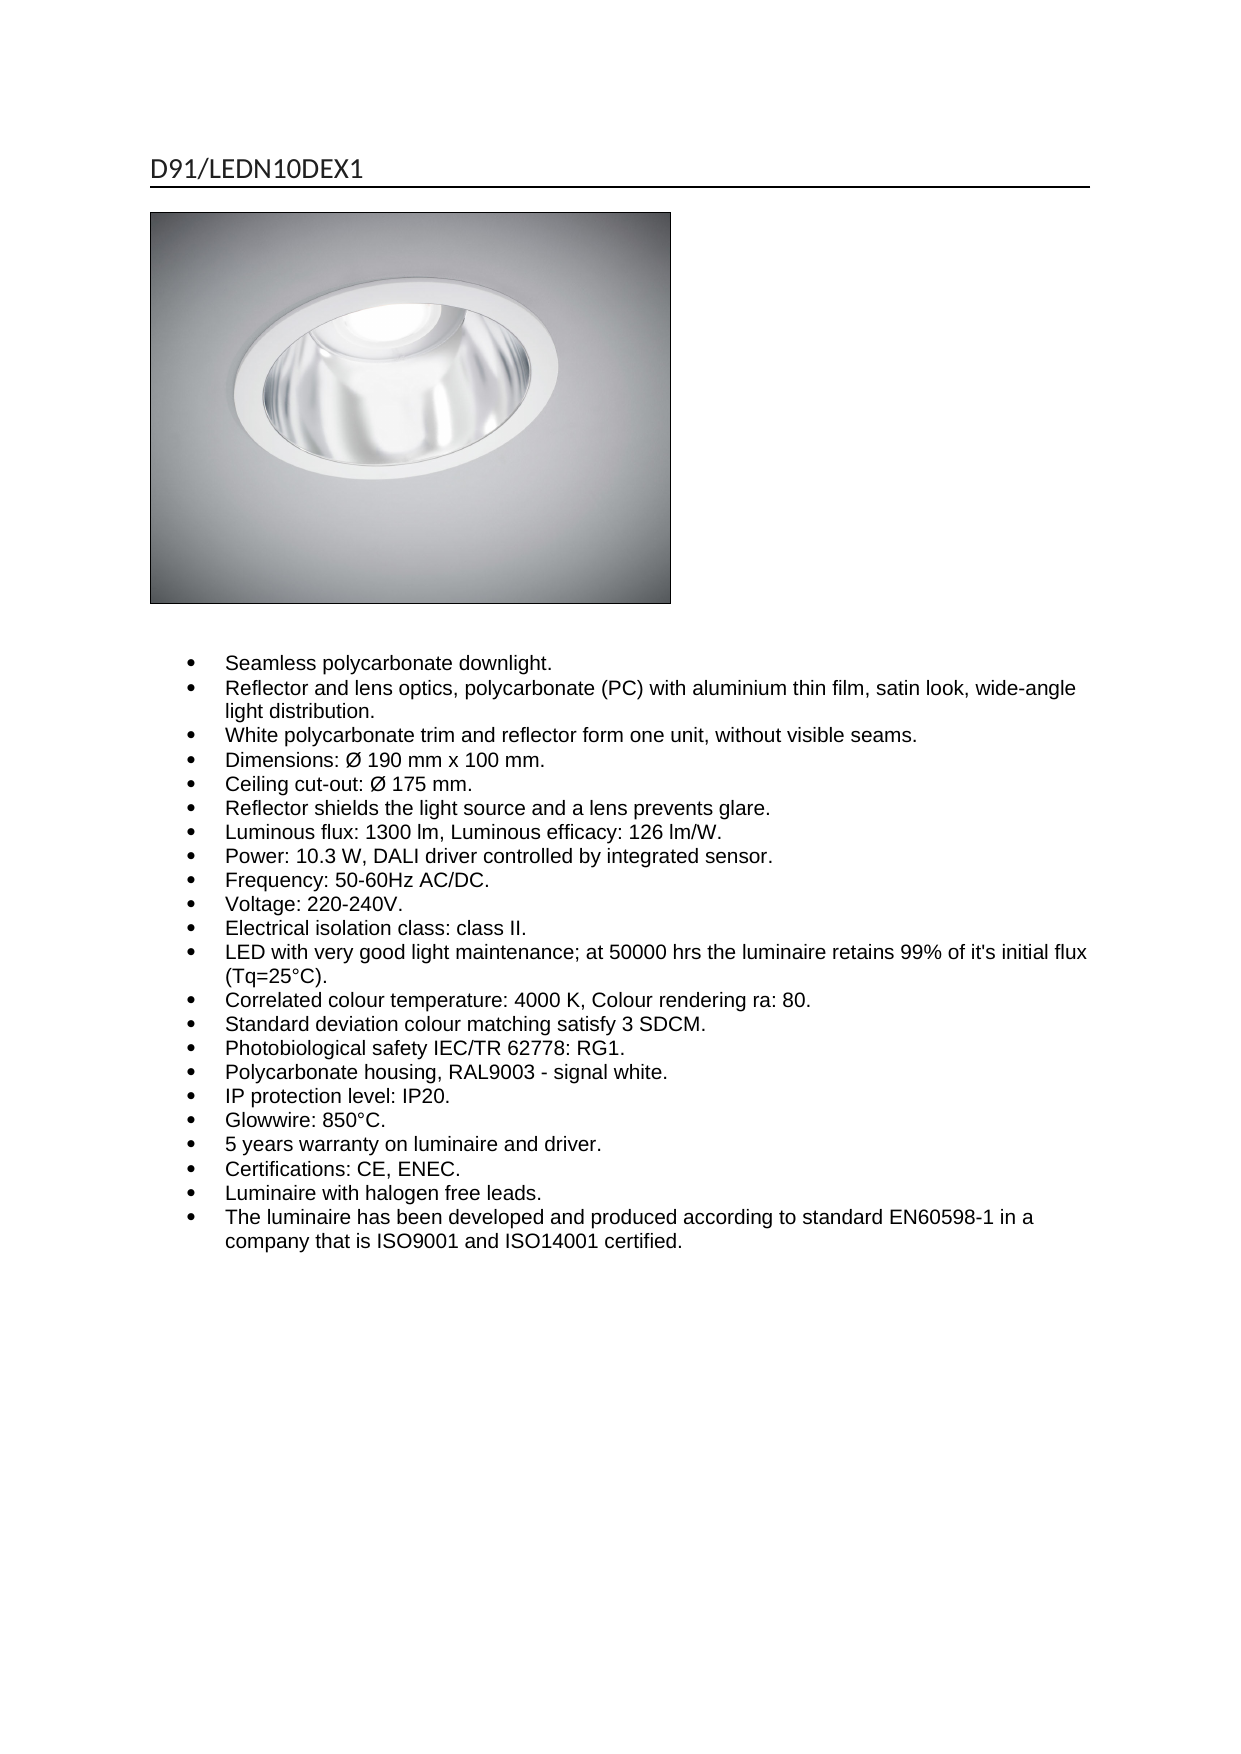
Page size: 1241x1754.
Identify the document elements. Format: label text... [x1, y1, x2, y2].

list Luminaire with halogen free leads. [187, 1180, 1090, 1204]
list Standard deviation colour matching satisfy 3 SDCM. [187, 1012, 1090, 1036]
list Ceiling cut-out: Ø 175 mm. [187, 771, 1090, 796]
list Polycarbonate housing, RAL9003 - signal white. [187, 1060, 1090, 1084]
list LED with very good light maintenance; at 50000 hrs the luminaire retains 99% of it's initial flux (Tq=25°C). [187, 940, 1090, 988]
list IP protection level: IP20. [187, 1084, 1090, 1108]
list Reflector shields the light source and a lens prevents glare. [187, 796, 1090, 819]
list Luminous flux: 1300 lm, Luminous efficacy: 126 lm/W. [187, 819, 1090, 844]
list Reflector and lens optics, polycarbonate (PC) with aluminium thin film, satin look, wide-angle light distribution. [187, 675, 1090, 723]
list Glowwire: 850°C. [187, 1108, 1090, 1132]
picture [151, 213, 670, 603]
list White polycarbonate trim and reflector form one unit, without visible seams. [187, 723, 1090, 747]
list The luminaire has been developed and produced according to standard EN60598-1 in a company that is ISO9001 and ISO14001 certified. [187, 1204, 1090, 1252]
list Voltage: 220-240V. [187, 892, 1090, 916]
list Electrical isolation class: class II. [187, 916, 1090, 940]
list Dimensions: Ø 190 mm x 100 mm. [187, 747, 1090, 771]
list Photobiological safety IEC/TR 62778: RG1. [187, 1036, 1090, 1060]
text D91/LEDN10DEX1 [150, 150, 1090, 186]
list Seamless polycarbonate downlight. [187, 651, 1090, 675]
list Correlated colour temperature: 4000 K, Colour rendering ra: 80. [187, 988, 1090, 1012]
list Power: 10.3 W, DALI driver controlled by integrated sensor. [187, 844, 1090, 868]
list 5 years warranty on luminaire and driver. [187, 1132, 1090, 1156]
list Certifications: CE, ENEC. [187, 1156, 1090, 1180]
list Frequency: 50-60Hz AC/DC. [187, 868, 1090, 892]
